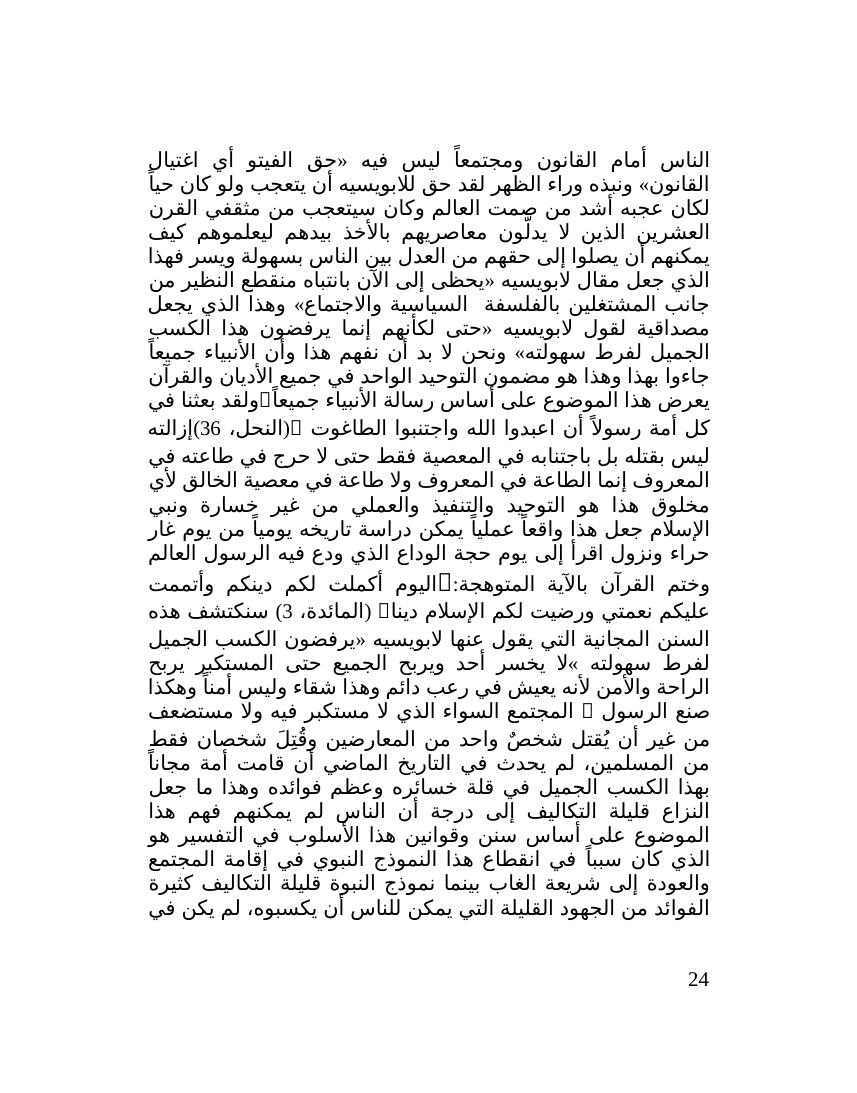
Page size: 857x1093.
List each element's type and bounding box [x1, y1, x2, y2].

text [148, 148, 710, 919]
